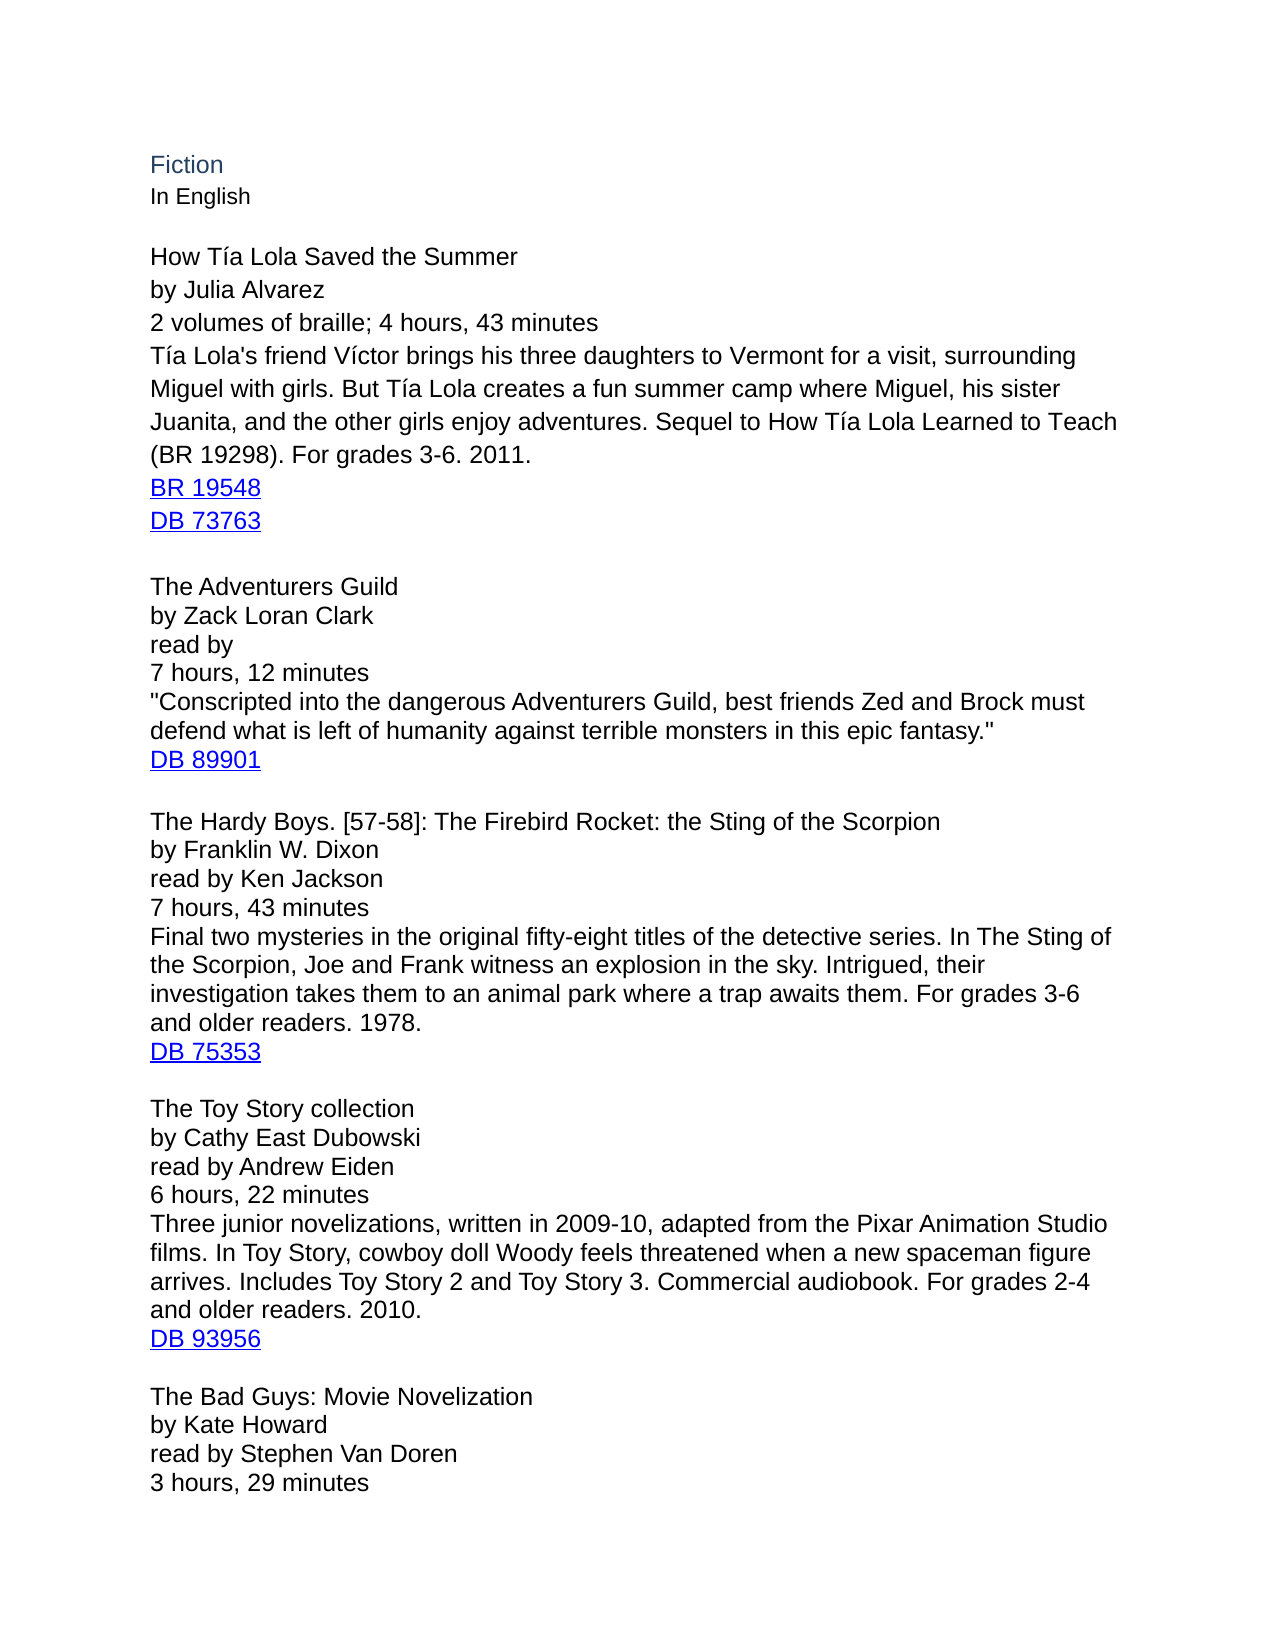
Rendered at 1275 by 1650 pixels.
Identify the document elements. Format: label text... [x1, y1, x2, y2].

text 7 hours, 12 minutes [150, 658, 1125, 687]
text read by [150, 630, 1125, 658]
text 6 hours, 22 minutes [150, 1180, 1125, 1209]
subtitle Fiction [150, 150, 1125, 179]
text 2 volumes of braille; 4 hours, 43 minutes [150, 308, 1125, 337]
text DB 73763 [150, 506, 1125, 535]
text "Conscripted into the dangerous Adventurers Guild, best friends Zed and Brock must defend what is left of humanity against terrible monsters in this epic fantasy." [150, 687, 1125, 745]
text The Adventurers Guild [150, 572, 1125, 601]
text DB 93956 [150, 1324, 1125, 1353]
text In English [150, 183, 1125, 209]
text read by Andrew Eiden [150, 1151, 1125, 1180]
text read by Ken Jackson [150, 864, 1125, 893]
text DB 89901 [150, 745, 1125, 773]
text 3 hours, 29 minutes [150, 1468, 1125, 1496]
text read by Stephen Van Doren [150, 1439, 1125, 1468]
text Three junior novelizations, written in 2009-10, adapted from the Pixar Animation Studio films. In Toy Story, cowboy doll Woody feels threatened when a new spaceman figure arrives. Includes Toy Story 2 and Toy Story 3. Commercial audiobook. For grades 2-4 and older readers. 2010. [150, 1209, 1125, 1324]
text by Kate Howard [150, 1410, 1125, 1439]
text by Zack Loran Clark [150, 601, 1125, 630]
text by Julia Alvarez [150, 275, 1125, 304]
text Tía Lola's friend Víctor brings his three daughters to Vermont for a visit, surrounding Miguel with girls. But Tía Lola creates a fun summer camp where Miguel, his sister Juanita, and the other girls enjoy adventures. Sequel to How Tía Lola Learned to Teach (BR 19298). For grades 3-6. 2011. [150, 341, 1125, 469]
text The Bad Guys: Movie Novelization [150, 1381, 1125, 1410]
text by Cathy East Dubowski [150, 1123, 1125, 1151]
text DB 75353 [150, 1036, 1125, 1065]
text 7 hours, 43 minutes [150, 893, 1125, 921]
text Final two mysteries in the original fifty-eight titles of the detective series. In The Sting of the Scorpion, Joe and Frank witness an explosion in the sky. Intrigued, their investigation takes them to an animal park where a trap awaits them. For grades 3-6 and older readers. 1978. [150, 921, 1125, 1036]
text The Hardy Boys. [57-58]: The Firebird Rocket: the Sting of the Scorpion [150, 806, 1125, 835]
text How Tía Lola Saved the Summer [150, 242, 1125, 271]
text BR 19548 [150, 473, 1125, 502]
text The Toy Story collection [150, 1094, 1125, 1123]
text by Franklin W. Dixon [150, 835, 1125, 864]
